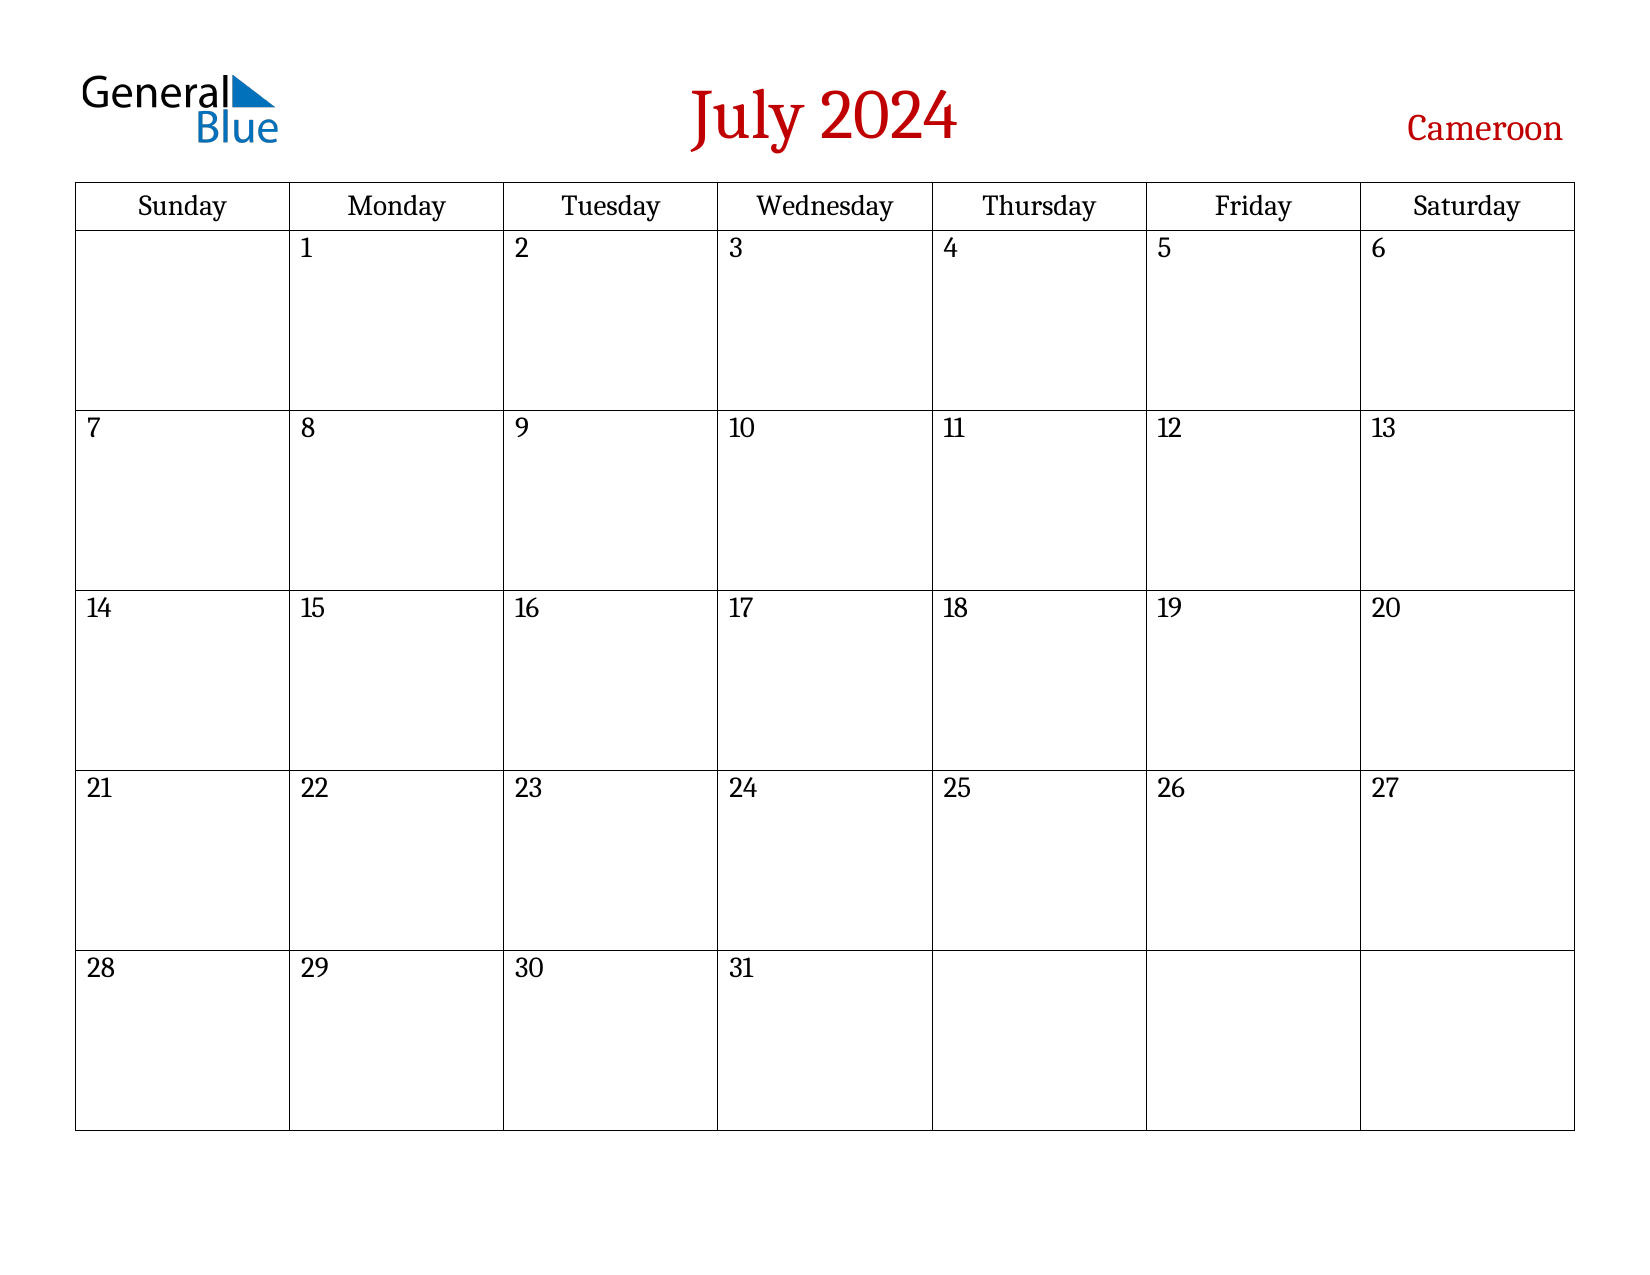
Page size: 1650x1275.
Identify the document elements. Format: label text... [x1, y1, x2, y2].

table_cell Friday [1147, 183, 1360, 230]
table_cell [504, 445, 717, 590]
table_cell [1361, 265, 1574, 410]
table_cell [290, 625, 503, 770]
table_cell Monday [290, 183, 503, 230]
table_cell 10 [718, 411, 932, 444]
table_cell 2 [504, 231, 717, 264]
table_cell [1361, 625, 1574, 770]
table_cell 8 [290, 411, 503, 444]
table_cell [1361, 805, 1574, 950]
table_cell [504, 625, 717, 770]
table_cell [933, 625, 1146, 770]
table_cell 29 [290, 951, 503, 985]
table_cell 23 [504, 771, 717, 805]
table_cell [1147, 805, 1360, 950]
table_cell [1147, 265, 1360, 410]
table_cell [718, 445, 932, 590]
table_cell [76, 445, 289, 590]
table_cell 26 [1147, 771, 1360, 805]
table_cell 16 [504, 591, 717, 625]
table_cell 20 [1361, 591, 1574, 625]
table_cell 27 [1361, 771, 1574, 805]
table_cell [1361, 445, 1574, 590]
table_cell 6 [1361, 231, 1574, 264]
table_header Cameroon [1146, 75, 1574, 182]
table_cell Tuesday [504, 183, 717, 230]
table_cell [1147, 985, 1360, 1130]
table_cell [1361, 951, 1574, 985]
table_cell [290, 265, 503, 410]
table_cell [718, 985, 932, 1130]
table_cell 5 [1147, 231, 1360, 264]
table_cell Sunday [76, 183, 289, 230]
table_cell [76, 265, 289, 410]
table_header July 2024 [504, 75, 1146, 182]
table_cell Wednesday [718, 183, 932, 230]
table_cell [1361, 985, 1574, 1130]
table_cell [76, 625, 289, 770]
table_cell 11 [933, 411, 1146, 444]
table_cell [933, 951, 1146, 985]
table_cell [504, 805, 717, 950]
table_cell [76, 805, 289, 950]
table_cell 18 [933, 591, 1146, 625]
table_cell [1147, 445, 1360, 590]
table_cell 1 [290, 231, 503, 264]
table_cell 13 [1361, 411, 1574, 444]
table_cell 17 [718, 591, 932, 625]
table_cell [504, 265, 717, 410]
table_cell 4 [933, 231, 1146, 264]
table_cell 28 [76, 951, 289, 985]
table_cell [933, 445, 1146, 590]
picture [82, 75, 278, 143]
table_cell 12 [1147, 411, 1360, 444]
table_cell 19 [1147, 591, 1360, 625]
table_cell [504, 985, 717, 1130]
table_cell Thursday [933, 183, 1146, 230]
table_cell Saturday [1361, 183, 1574, 230]
table_cell 14 [76, 591, 289, 625]
table_cell [76, 985, 289, 1130]
table_cell 31 [718, 951, 932, 985]
table_cell [1147, 951, 1360, 985]
table_cell 22 [290, 771, 503, 805]
table_cell [76, 231, 289, 264]
table_cell 25 [933, 771, 1146, 805]
table_cell 9 [504, 411, 717, 444]
table_cell 15 [290, 591, 503, 625]
table_cell [1147, 625, 1360, 770]
table_cell 7 [76, 411, 289, 444]
table_cell [290, 445, 503, 590]
table_cell 21 [76, 771, 289, 805]
table_cell [718, 265, 932, 410]
table_cell [718, 625, 932, 770]
table_cell [290, 805, 503, 950]
table_header [76, 75, 503, 182]
table_cell [718, 805, 932, 950]
table_cell [933, 265, 1146, 410]
table_cell 24 [718, 771, 932, 805]
table_cell [933, 985, 1146, 1130]
table_cell 3 [718, 231, 932, 264]
table_cell [933, 805, 1146, 950]
table_cell 30 [504, 951, 717, 985]
table_cell [290, 985, 503, 1130]
